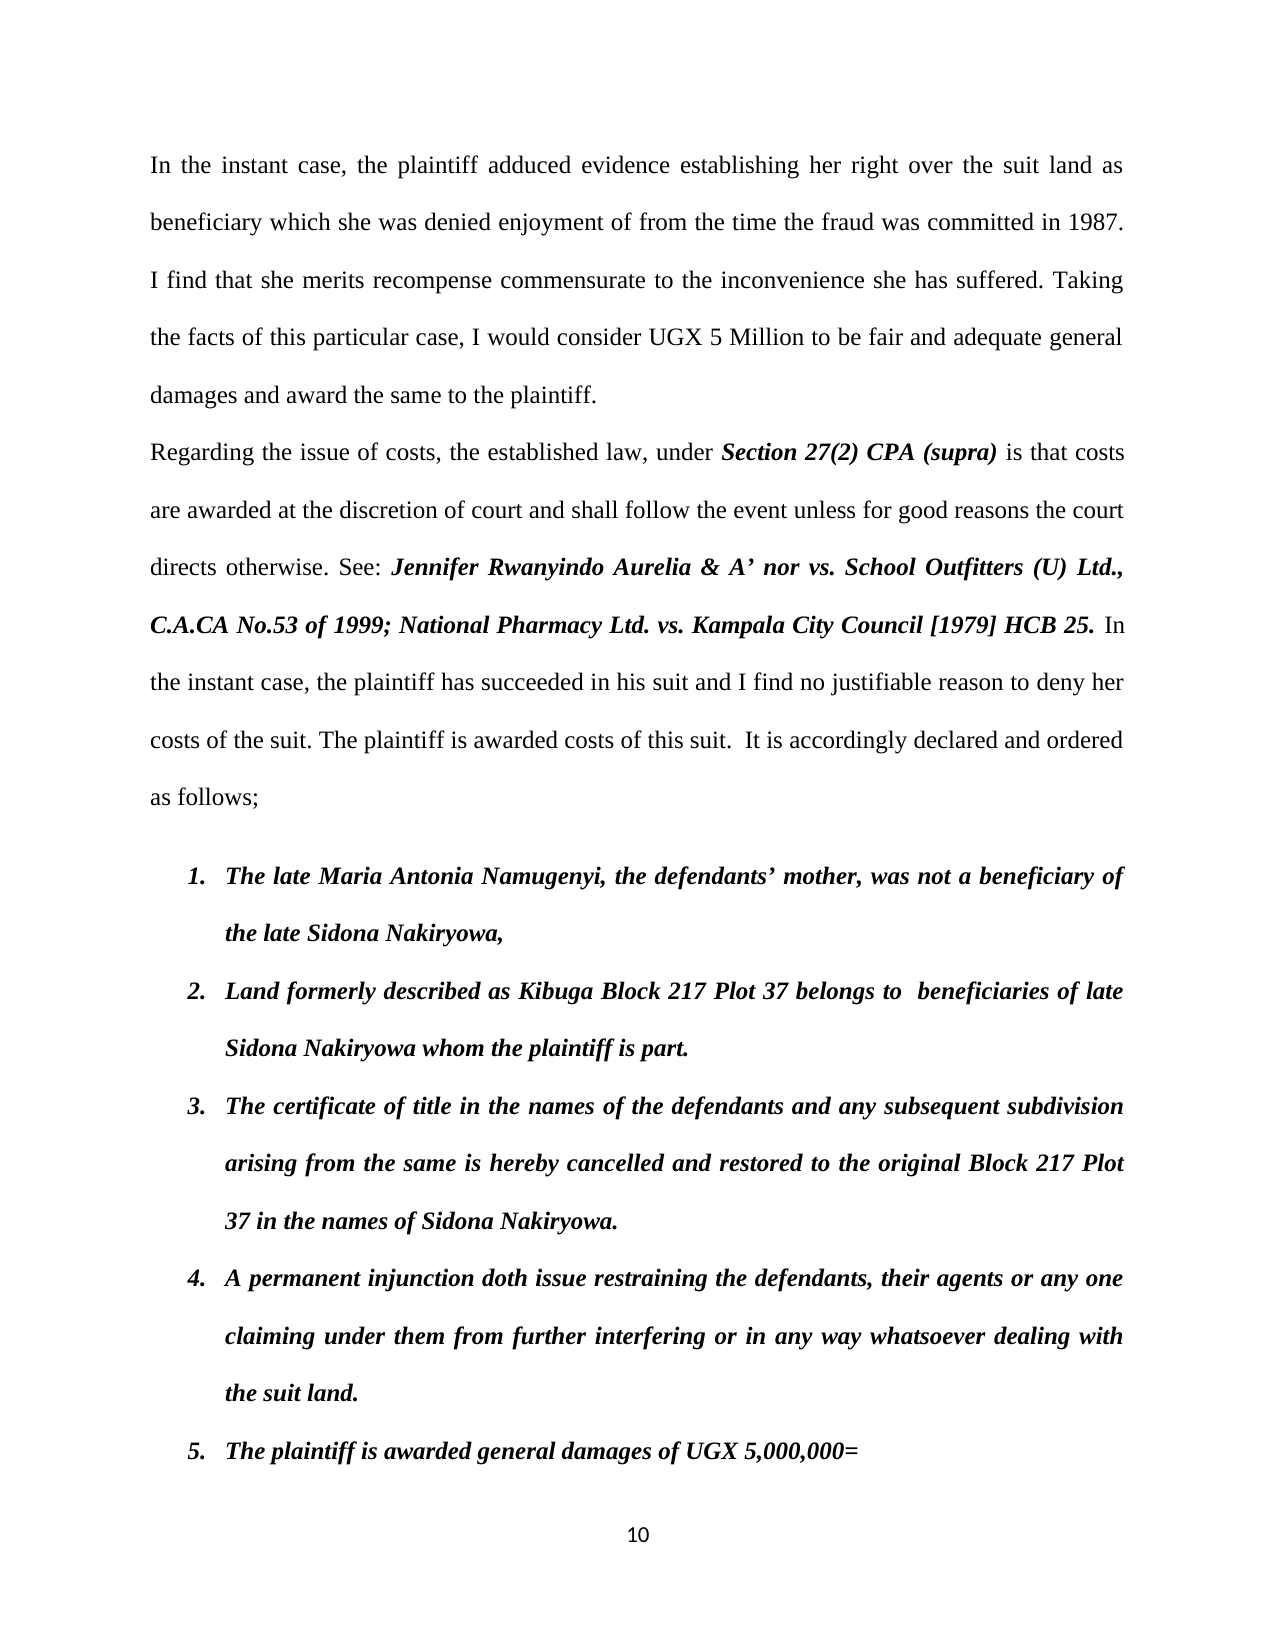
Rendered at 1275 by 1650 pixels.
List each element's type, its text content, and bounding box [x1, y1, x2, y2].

list The plaintiff is awarded general damages of UGX 5,000,000= [187, 1436, 1125, 1464]
text In the instant case, the plaintiff adduced evidence establishing her right over the suit land as beneficiary which she was denied enjoyment of from the time the fraud was committed in 1987. I find that she merits recompense commensurate to the inconvenience she has suffered. Taking the facts of this particular case, I would consider UGX 5 Million to be fair and adequate general damages and award the same to the plaintiff. [150, 150, 1125, 409]
text Regarding the issue of costs, the established law, under Section 27(2) CPA (supra) is that costs are awarded at the discretion of court and shall follow the event unless for good reasons the court directs otherwise. See: Jennifer Rwanyindo Aurelia & A’ nor vs. School Outfitters (U) Ltd., C.A.CA No.53 of 1999; National Pharmacy Ltd. vs. Kampala City Council [1979] HCB 25. In the instant case, the plaintiff has succeeded in his suit and I find no justifiable reason to deny her costs of the suit. The plaintiff is awarded costs of this suit. It is accordingly declared and ordered as follows; [150, 437, 1125, 811]
list A permanent injunction doth issue restraining the defendants, their agents or any one claiming under them from further interfering or in any way whatsoever dealing with the suit land. [187, 1263, 1125, 1407]
list The certificate of title in the names of the defendants and any subsequent subdivision arising from the same is hereby cancelled and restored to the original Block 217 Plot 37 in the names of Sidona Nakiryowa. [187, 1091, 1125, 1234]
list The late Maria Antonia Namugenyi, the defendants’ mother, was not a beneficiary of the late Sidona Nakiryowa, [187, 861, 1125, 947]
list Land formerly described as Kibuga Block 217 Plot 37 belongs to beneficiaries of late Sidona Nakiryowa whom the plaintiff is part. [187, 976, 1125, 1062]
